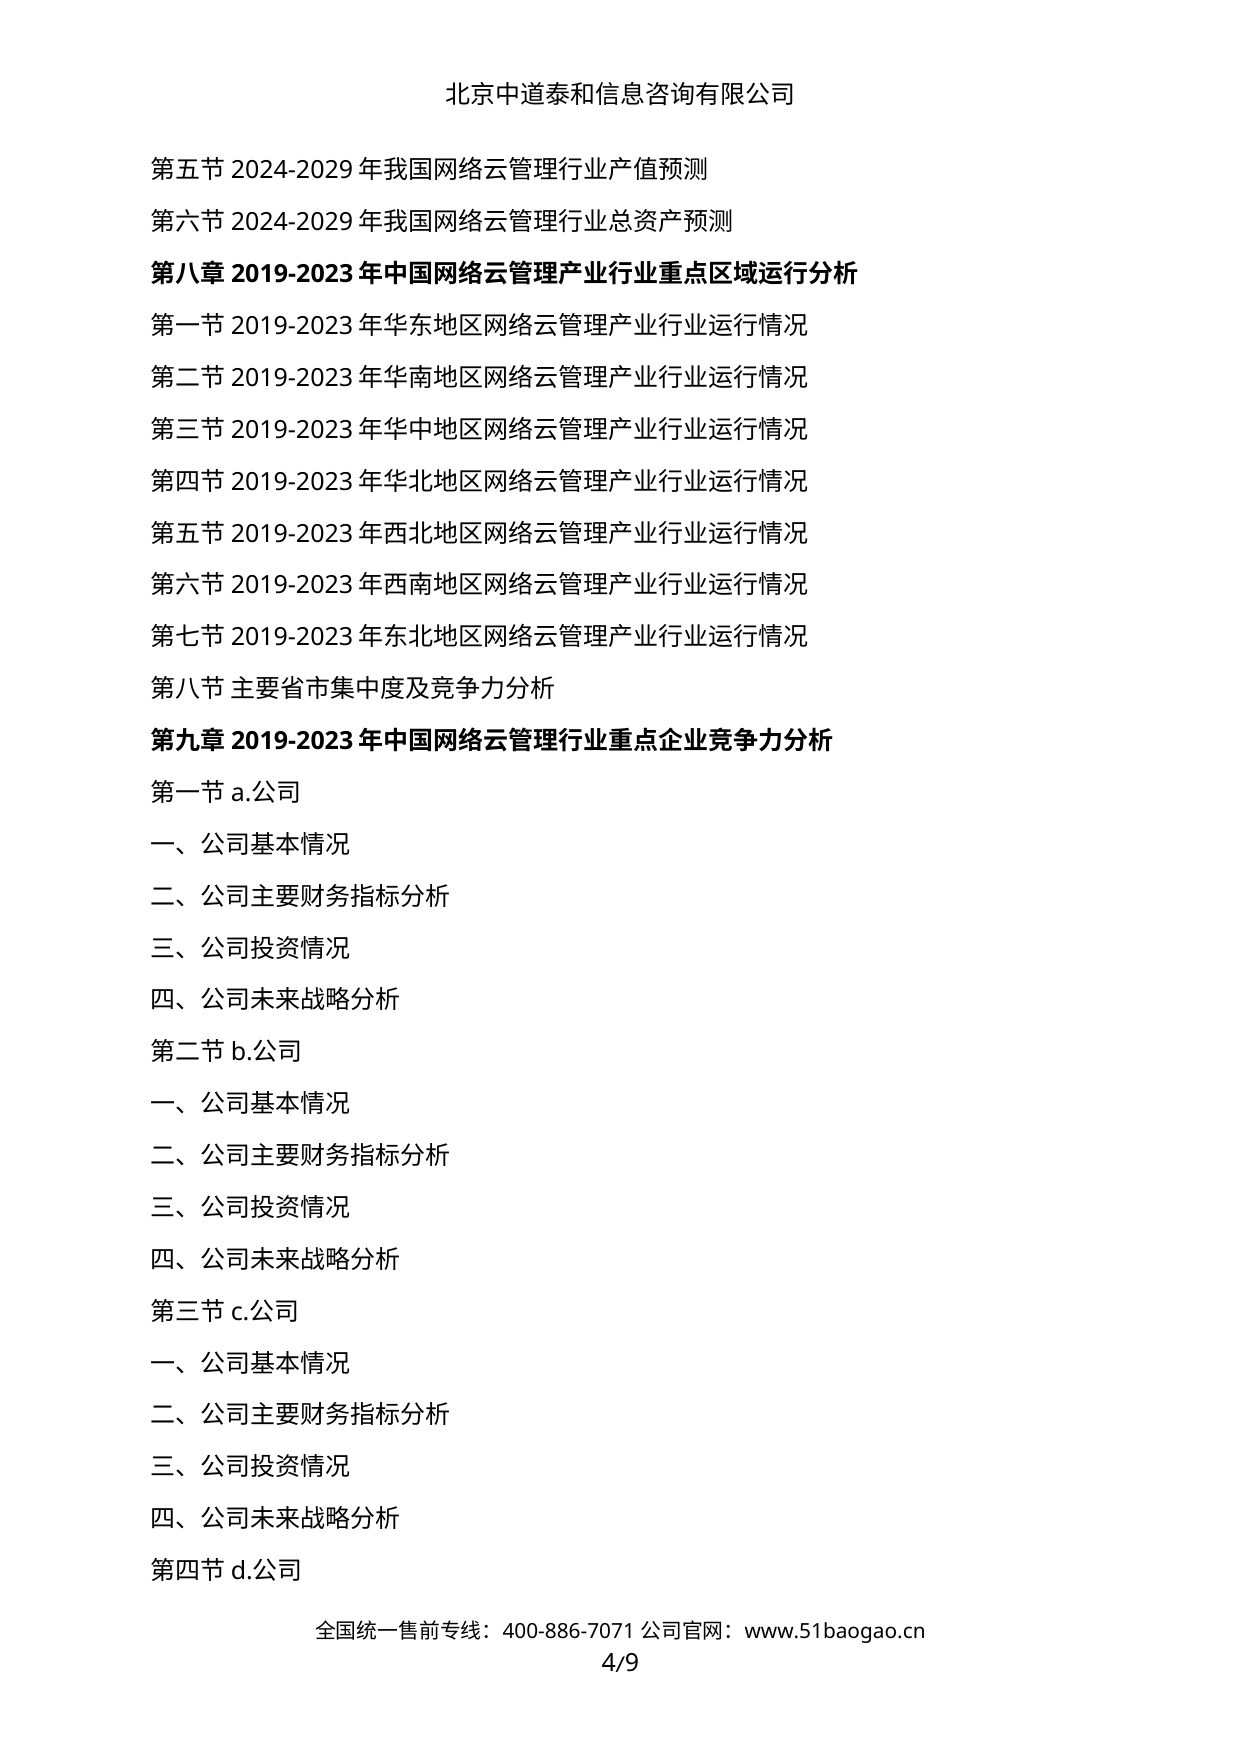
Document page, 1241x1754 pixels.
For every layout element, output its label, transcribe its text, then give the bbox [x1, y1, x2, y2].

text 一、公司基本情况 [150, 1084, 1090, 1120]
text 第七节 2019-2023年东北地区网络云管理产业行业运行情况 [150, 617, 1090, 653]
text 四、公司未来战略分析 [150, 1499, 1090, 1535]
text 四、公司未来战略分析 [150, 980, 1090, 1016]
text 三、公司投资情况 [150, 1447, 1090, 1483]
text 第二节 2019-2023年华南地区网络云管理产业行业运行情况 [150, 357, 1090, 394]
text 第二节 b.公司 [150, 1032, 1090, 1068]
text 二、公司主要财务指标分析 [150, 1395, 1090, 1431]
text 第四节 2019-2023年华北地区网络云管理产业行业运行情况 [150, 461, 1090, 497]
text 第八节 主要省市集中度及竞争力分析 [150, 669, 1090, 705]
text 第六节 2019-2023年西南地区网络云管理产业行业运行情况 [150, 565, 1090, 601]
text 第四节 d.公司 [150, 1551, 1090, 1587]
text 第六节 2024-2029年我国网络云管理行业总资产预测 [150, 202, 1090, 238]
text 三、公司投资情况 [150, 1187, 1090, 1224]
text 第三节 c.公司 [150, 1291, 1090, 1327]
text 第五节 2019-2023年西北地区网络云管理产业行业运行情况 [150, 513, 1090, 549]
text 第一节 2019-2023年华东地区网络云管理产业行业运行情况 [150, 306, 1090, 342]
text 四、公司未来战略分析 [150, 1239, 1090, 1276]
text 第九章 2019-2023年中国网络云管理行业重点企业竞争力分析 [150, 721, 1090, 757]
text 一、公司基本情况 [150, 824, 1090, 861]
text 第五节 2024-2029年我国网络云管理行业产值预测 [150, 150, 1090, 186]
text 第三节 2019-2023年华中地区网络云管理产业行业运行情况 [150, 409, 1090, 446]
text 第一节 a.公司 [150, 772, 1090, 809]
text 三、公司投资情况 [150, 928, 1090, 964]
text 第八章 2019-2023年中国网络云管理产业行业重点区域运行分析 [150, 254, 1090, 290]
text 二、公司主要财务指标分析 [150, 1136, 1090, 1172]
text 二、公司主要财务指标分析 [150, 876, 1090, 912]
text 一、公司基本情况 [150, 1343, 1090, 1379]
